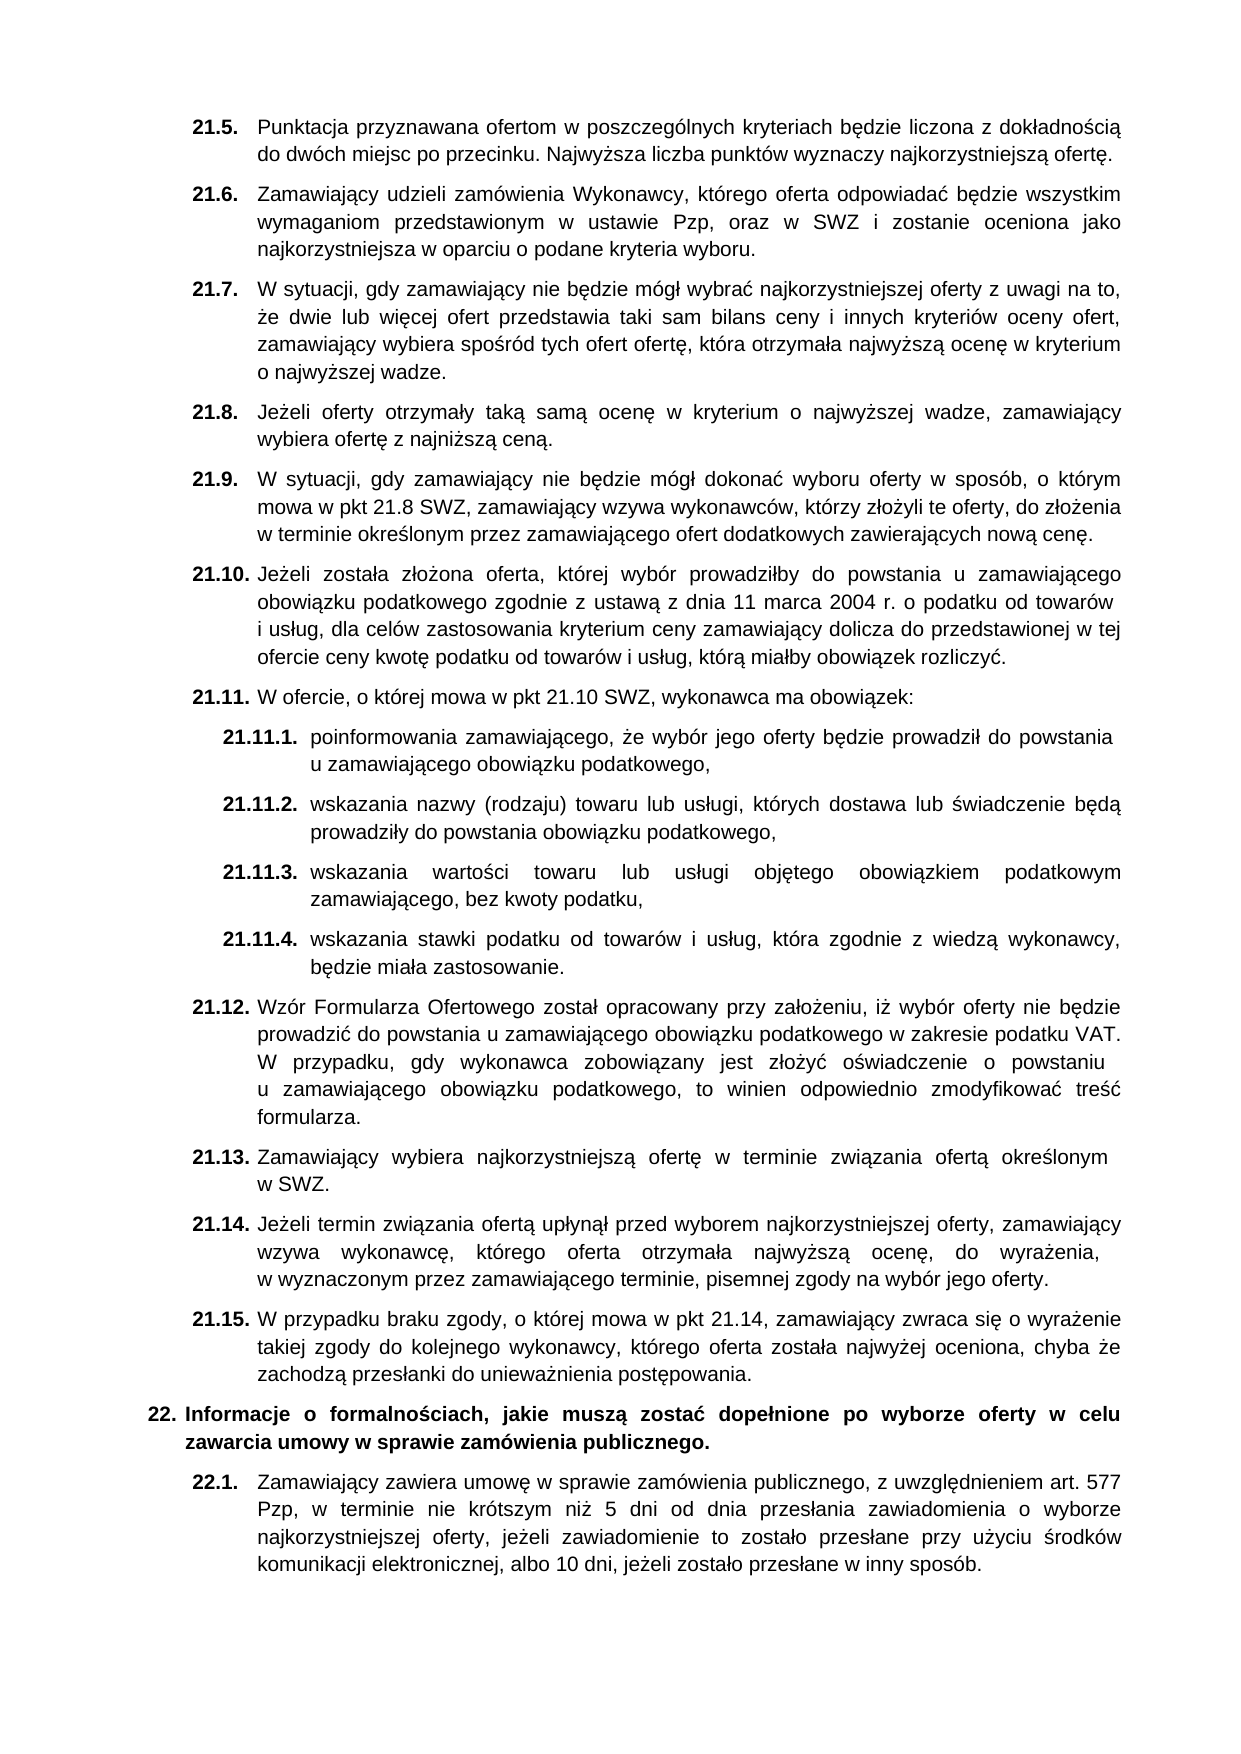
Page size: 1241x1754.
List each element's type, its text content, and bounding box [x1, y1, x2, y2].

list Jeżeli termin związania ofertą upłynął przed wyborem najkorzystniejszej oferty, zamawiający wzywa wykonawcę, którego oferta otrzymała najwyższą ocenę, do wyrażenia, w wyznaczonym przez zamawiającego terminie, pisemnej zgody na wybór jego oferty. [192, 1212, 1122, 1291]
list Informacje o formalnościach, jakie muszą zostać dopełnione po wyborze oferty w celu zawarcia umowy w sprawie zamówienia publicznego. [148, 1402, 1122, 1453]
list Zamawiający zawiera umowę w sprawie zamówienia publicznego, z uwzględnieniem art. 577 Pzp, w terminie nie krótszym niż 5 dni od dnia przesłania zawiadomienia o wyborze najkorzystniejszej oferty, jeżeli zawiadomienie to zostało przesłane przy użyciu środków komunikacji elektronicznej, albo 10 dni, jeżeli zostało przesłane w inny sposób. [192, 1469, 1122, 1576]
list Jeżeli została złożona oferta, której wybór prowadziłby do powstania u zamawiającego obowiązku podatkowego zgodnie z ustawą z dnia 11 marca 2004 r. o podatku od towarów i usług, dla celów zastosowania kryterium ceny zamawiający dolicza do przedstawionej w tej ofercie ceny kwotę podatku od towarów i usług, którą miałby obowiązek rozliczyć. [192, 562, 1122, 668]
list wskazania stawki podatku od towarów i usług, która zgodnie z wiedzą wykonawcy, będzie miała zastosowanie. [223, 927, 1122, 978]
list W ofercie, o której mowa w pkt 21.10 SWZ, wykonawca ma obowiązek: [192, 684, 1122, 708]
list Jeżeli oferty otrzymały taką samą ocenę w kryterium o najwyższej wadze, zamawiający wybiera ofertę z najniższą ceną. [192, 399, 1122, 451]
list W przypadku braku zgody, o której mowa w pkt 21.14, zamawiający zwraca się o wyrażenie takiej zgody do kolejnego wykonawcy, którego oferta została najwyżej oceniona, chyba że zachodzą przesłanki do unieważnienia postępowania. [192, 1307, 1122, 1386]
list wskazania nazwy (rodzaju) towaru lub usługi, których dostawa lub świadczenie będą prowadziły do powstania obowiązku podatkowego, [223, 792, 1122, 843]
list Zamawiający wybiera najkorzystniejszą ofertę w terminie związania ofertą określonym w SWZ. [192, 1144, 1122, 1196]
list poinformowania zamawiającego, że wybór jego oferty będzie prowadził do powstania u zamawiającego obowiązku podatkowego, [223, 724, 1122, 776]
list Punktacja przyznawana ofertom w poszczególnych kryteriach będzie liczona z dokładnością do dwóch miejsc po przecinku. Najwyższa liczba punktów wyznaczy najkorzystniejszą ofertę. [192, 114, 1122, 166]
list Wzór Formularza Ofertowego został opracowany przy założeniu, iż wybór oferty nie będzie prowadzić do powstania u zamawiającego obowiązku podatkowego w zakresie podatku VAT. W przypadku, gdy wykonawca zobowiązany jest złożyć oświadczenie o powstaniu u zamawiającego obowiązku podatkowego, to winien odpowiednio zmodyfikować treść formularza. [192, 994, 1122, 1128]
list W sytuacji, gdy zamawiający nie będzie mógł wybrać najkorzystniejszej oferty z uwagi na to, że dwie lub więcej ofert przedstawia taki sam bilans ceny i innych kryteriów oceny ofert, zamawiający wybiera spośród tych ofert ofertę, która otrzymała najwyższą ocenę w kryterium o najwyższej wadze. [192, 277, 1122, 383]
list Zamawiający udzieli zamówienia Wykonawcy, którego oferta odpowiadać będzie wszystkim wymaganiom przedstawionym w ustawie Pzp, oraz w SWZ i zostanie oceniona jako najkorzystniejsza w oparciu o podane kryteria wyboru. [192, 182, 1122, 261]
list wskazania wartości towaru lub usługi objętego obowiązkiem podatkowym zamawiającego, bez kwoty podatku, [223, 859, 1122, 911]
list W sytuacji, gdy zamawiający nie będzie mógł dokonać wyboru oferty w sposób, o którym mowa w pkt 21.8 SWZ, zamawiający wzywa wykonawców, którzy złożyli te oferty, do złożenia w terminie określonym przez zamawiającego ofert dodatkowych zawierających nową cenę. [192, 467, 1122, 546]
